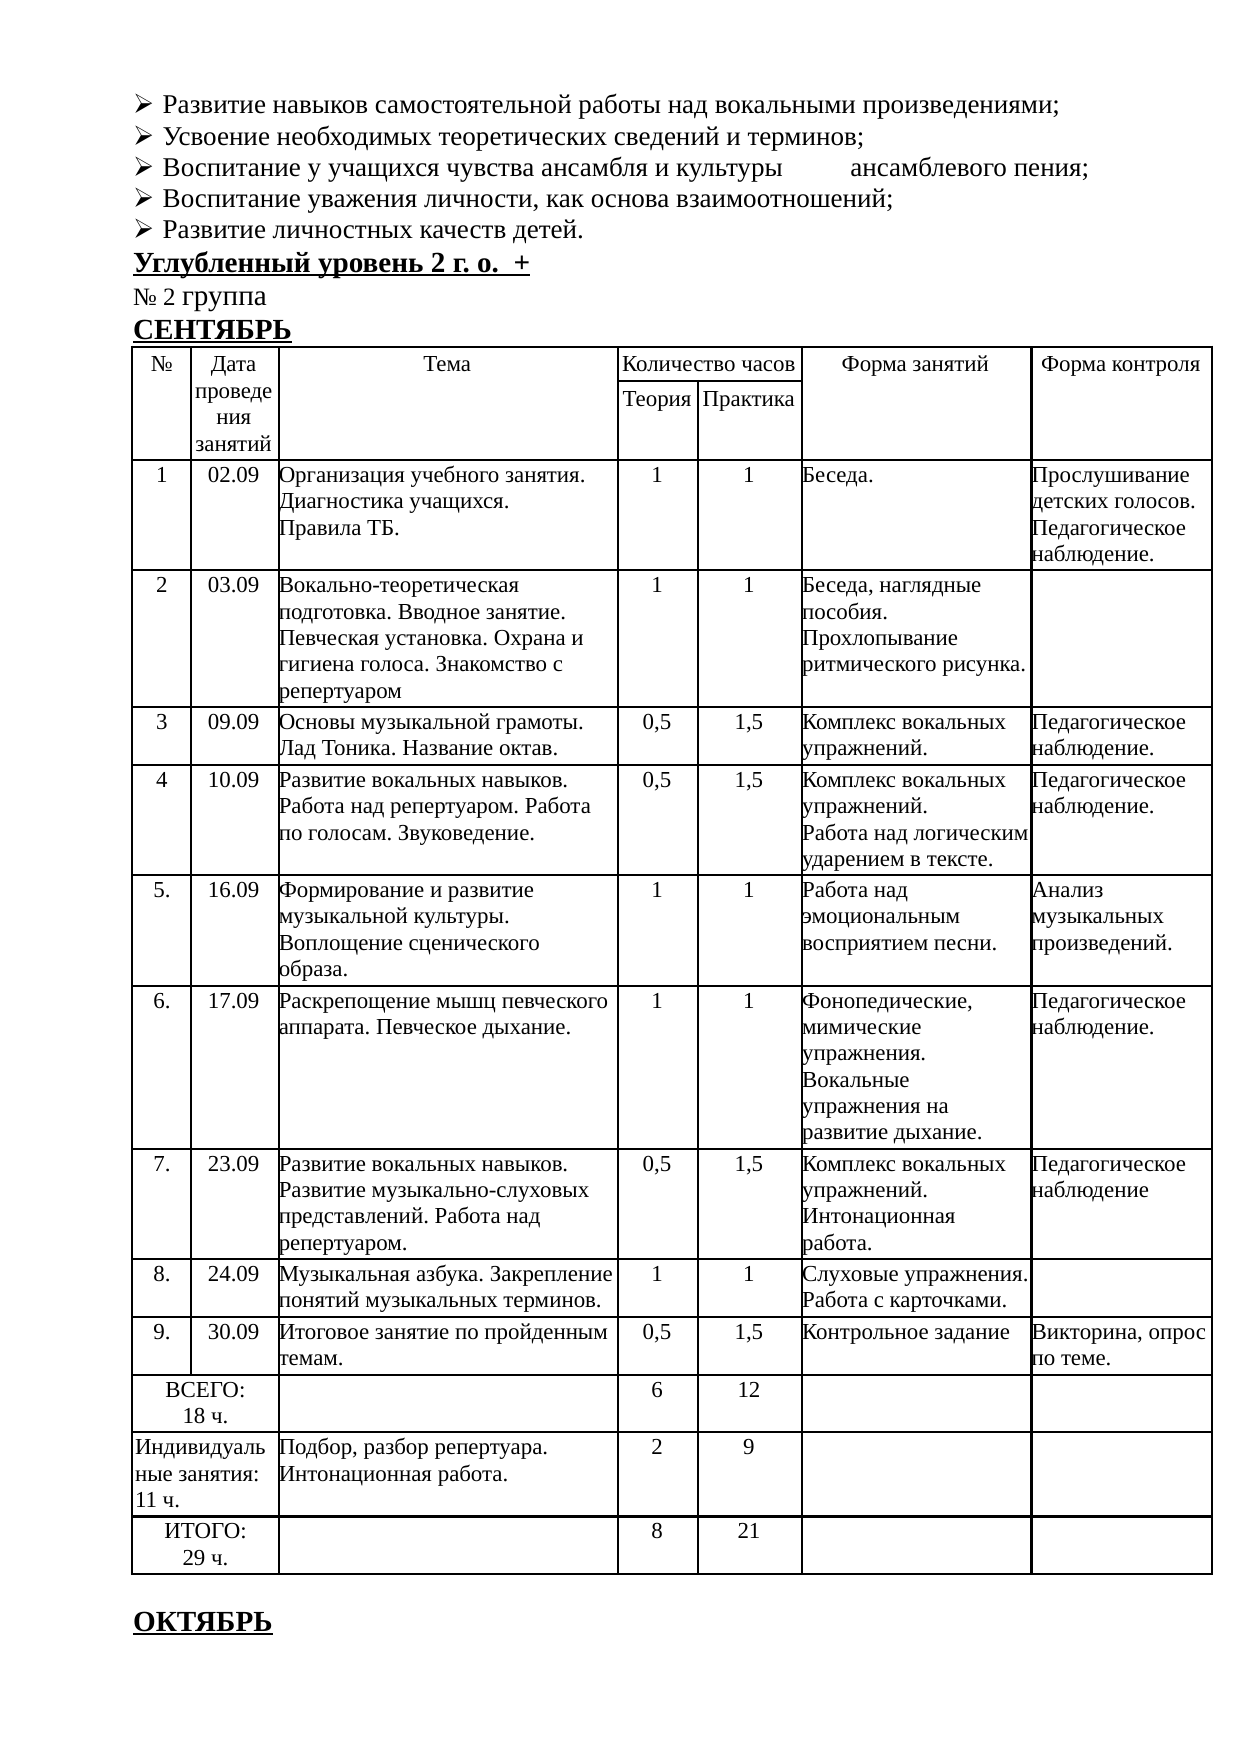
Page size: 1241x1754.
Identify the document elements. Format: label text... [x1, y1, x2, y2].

table_cell Слуховые упражнения. Работа с карточками. [803, 1260, 1030, 1316]
table_cell 0,5 [619, 766, 697, 874]
table_cell 1,5 [699, 708, 801, 764]
table_cell 16.09 [192, 876, 278, 984]
list Развитие личностных качеств детей. [133, 214, 1152, 245]
table_cell 1 [699, 1260, 801, 1316]
table_cell 1 [619, 1260, 697, 1316]
table_cell 8. [133, 1260, 190, 1316]
table_cell Подбор, разбор репертуара. Интонационная работа. [280, 1433, 617, 1515]
table_cell [1033, 1433, 1211, 1515]
table_cell Основы музыкальной грамоты. Лад Тоника. Название октав. [280, 708, 617, 764]
table_cell Музыкальная азбука. Закрепление понятий музыкальных терминов. [280, 1260, 617, 1316]
table_header Количество часов [619, 348, 801, 380]
table_cell 30.09 [192, 1318, 278, 1373]
table_cell 02.09 [192, 461, 278, 569]
table_cell 6. [133, 987, 190, 1148]
table_header Дата проведения занятий [192, 348, 278, 459]
table_cell 1 [133, 461, 190, 569]
table_cell 24.09 [192, 1260, 278, 1316]
table_cell ВСЕГО: 18 ч. [133, 1376, 278, 1431]
table_cell [803, 1376, 1030, 1431]
table_cell 3 [133, 708, 190, 764]
table_cell 2 [619, 1433, 697, 1515]
text № 2 группа [133, 278, 1152, 312]
table_cell 1,5 [699, 1150, 801, 1258]
table_cell [280, 1518, 617, 1573]
table_cell Комплекс вокальных упражнений. Работа над логическим ударением в тексте. [803, 766, 1030, 874]
table_cell 1 [699, 461, 801, 569]
table_cell Беседа, наглядные пособия. Прохлопывание ритмического рисунка. [803, 571, 1030, 706]
table_cell Практика [699, 382, 801, 459]
table_header № [133, 348, 190, 459]
table_cell 0,5 [619, 708, 697, 764]
table_cell [803, 1433, 1030, 1515]
table_cell 0,5 [619, 1150, 697, 1258]
list Развитие навыков самостоятельной работы над вокальными произведениями; [133, 89, 1152, 120]
table_cell Формирование и развитие музыкальной культуры. Воплощение сценического образа. [280, 876, 617, 984]
table_cell Развитие вокальных навыков. Работа над репертуаром. Работа по голосам. Звуковедение. [280, 766, 617, 874]
text Углубленный уровень 2 г. о. + [133, 245, 1209, 278]
table_cell 1 [699, 987, 801, 1148]
table_cell [1033, 1260, 1211, 1316]
table_cell Вокально-теоретическая подготовка. Вводное занятие. Певческая установка. Охрана и гигиена голоса. Знакомство с репертуаром [280, 571, 617, 706]
table_cell [1033, 571, 1211, 706]
table_cell 10.09 [192, 766, 278, 874]
table_cell 6 [619, 1376, 697, 1431]
table_cell 5. [133, 876, 190, 984]
table_cell 9 [699, 1433, 801, 1515]
table_cell 1,5 [699, 1318, 801, 1373]
table_cell [803, 1518, 1030, 1573]
table_cell 21 [699, 1518, 801, 1573]
table_cell Организация учебного занятия. Диагностика учащихся. Правила ТБ. [280, 461, 617, 569]
table_cell 1 [699, 571, 801, 706]
table_cell Теория [619, 382, 697, 459]
table_cell [280, 1376, 617, 1431]
table_cell Фонопедические, мимические упражнения. Вокальные упражнения на развитие дыхание. [803, 987, 1030, 1148]
table_cell [1033, 1518, 1211, 1573]
table_cell 23.09 [192, 1150, 278, 1258]
text СЕНТЯБРЬ [133, 312, 1152, 346]
table_cell Педагогическое наблюдение. [1033, 987, 1211, 1148]
table_cell 1,5 [699, 766, 801, 874]
table_cell 2 [133, 571, 190, 706]
list Усвоение необходимых теоретических сведений и терминов; [133, 120, 1152, 151]
table_cell 1 [699, 876, 801, 984]
table_cell Комплекс вокальных упражнений. Интонационная работа. [803, 1150, 1030, 1258]
table_header Форма контроля [1033, 348, 1211, 459]
table_cell Педагогическое наблюдение. [1033, 708, 1211, 764]
table_cell ИТОГО: 29 ч. [133, 1518, 278, 1573]
table_cell Итоговое занятие по пройденным темам. [280, 1318, 617, 1373]
table_cell 09.09 [192, 708, 278, 764]
table_cell Комплекс вокальных упражнений. [803, 708, 1030, 764]
list Воспитание у учащихся чувства ансамбля и культуры ансамблевого пения; [133, 151, 1152, 182]
table_cell Прослушивание детских голосов. Педагогическое наблюдение. [1033, 461, 1211, 569]
table_cell 03.09 [192, 571, 278, 706]
table_cell 4 [133, 766, 190, 874]
list Воспитание уважения личности, как основа взаимоотношений; [133, 182, 1152, 214]
table_cell Контрольное задание [803, 1318, 1030, 1373]
table_cell Индивидуальные занятия: 11 ч. [133, 1433, 278, 1515]
table_header Форма занятий [803, 348, 1030, 459]
table_cell Анализ музыкальных произведений. [1033, 876, 1211, 984]
table_cell 0,5 [619, 1318, 697, 1373]
table_cell 1 [619, 987, 697, 1148]
table_cell 1 [619, 461, 697, 569]
table_cell Развитие вокальных навыков. Развитие музыкально-слуховых представлений. Работа над репертуаром. [280, 1150, 617, 1258]
table_cell Педагогическое наблюдение [1033, 1150, 1211, 1258]
table_cell [1033, 1376, 1211, 1431]
table_cell 1 [619, 876, 697, 984]
table_cell 8 [619, 1518, 697, 1573]
table_cell 1 [619, 571, 697, 706]
table_cell Педагогическое наблюдение. [1033, 766, 1211, 874]
table_cell 7. [133, 1150, 190, 1258]
table_cell Работа над эмоциональным восприятием песни. [803, 876, 1030, 984]
table_cell Беседа. [803, 461, 1030, 569]
table_cell 17.09 [192, 987, 278, 1148]
table_cell 9. [133, 1318, 190, 1373]
table_cell 12 [699, 1376, 801, 1431]
table_cell Викторина, опрос по теме. [1033, 1318, 1211, 1373]
table_header Тема [280, 348, 617, 459]
text ОКТЯБРЬ [133, 1604, 1152, 1637]
table_cell Раскрепощение мышц певческого аппарата. Певческое дыхание. [280, 987, 617, 1148]
